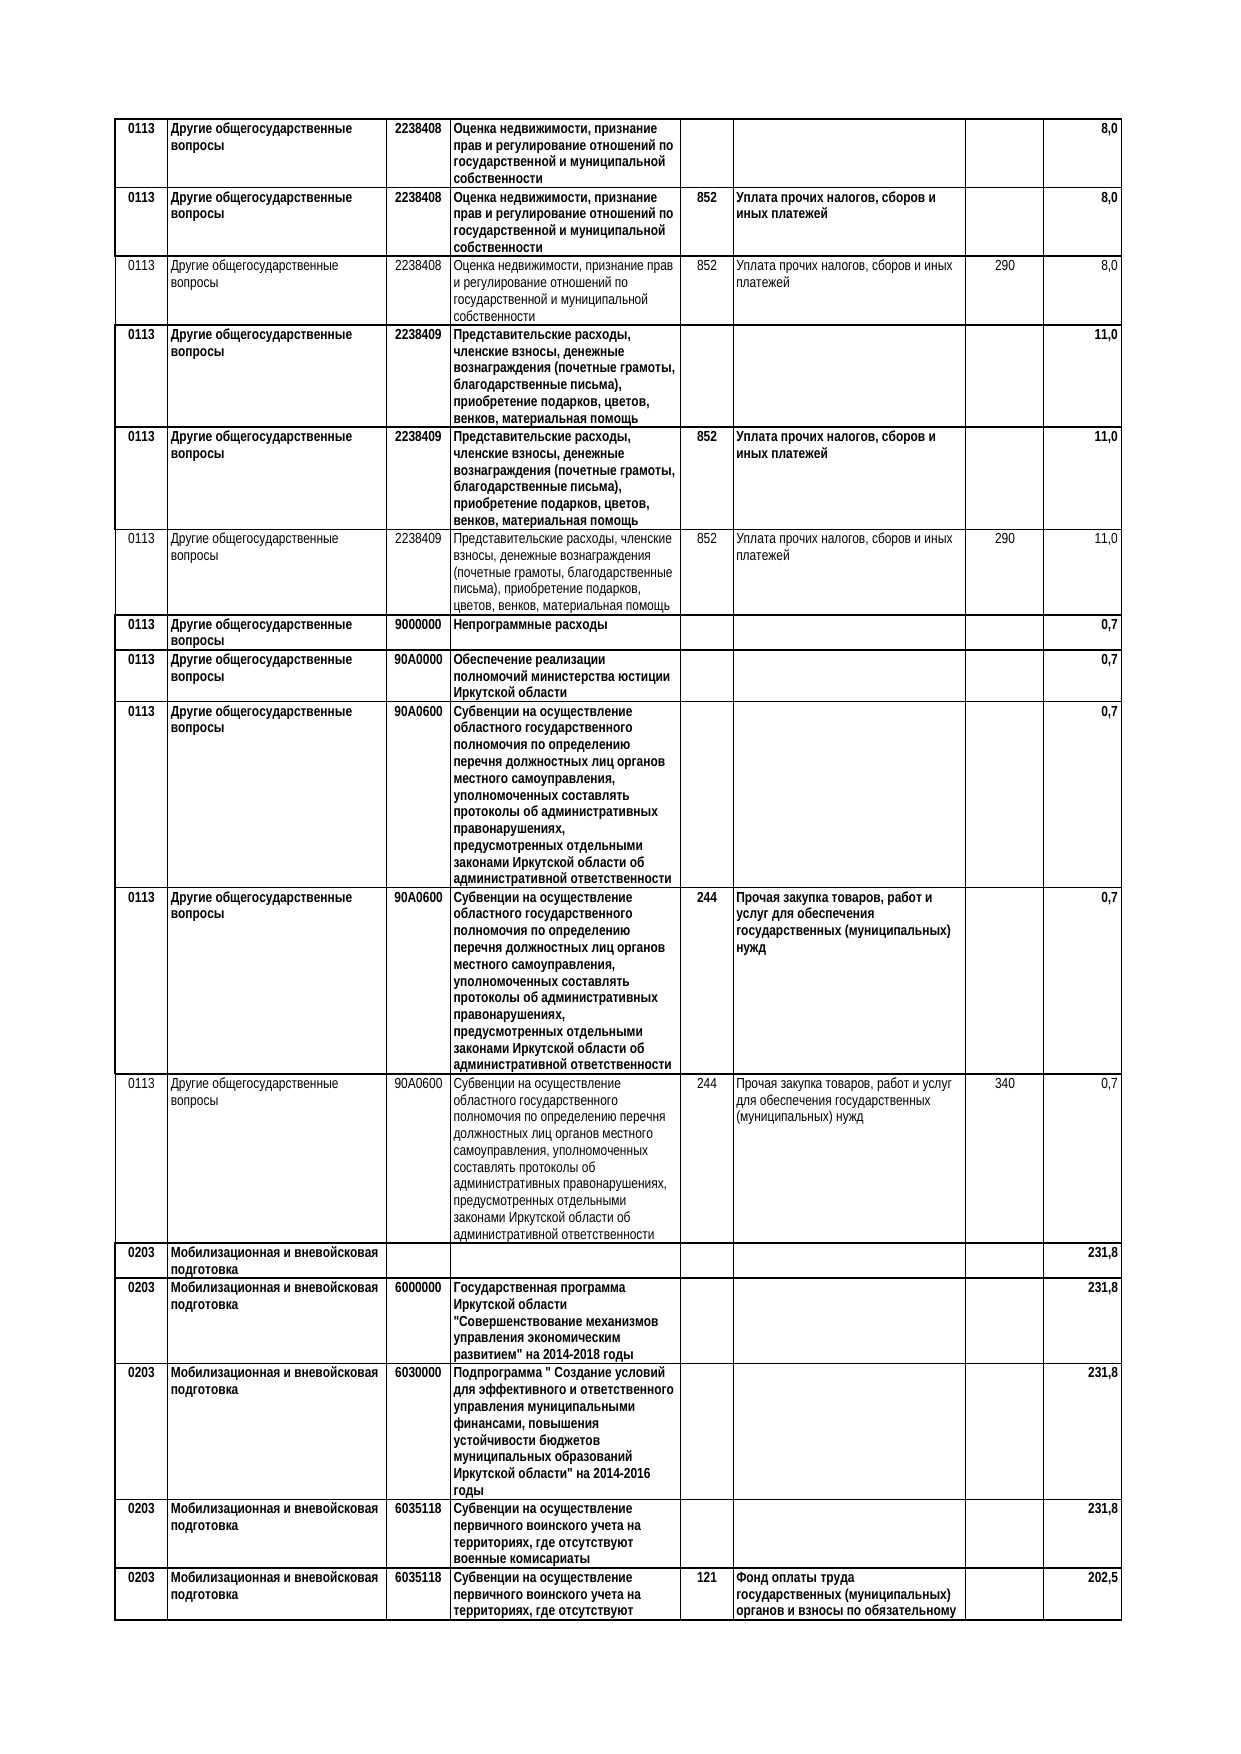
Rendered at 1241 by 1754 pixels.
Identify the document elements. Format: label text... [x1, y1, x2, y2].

table_cell Прочая закупка товаров, работ и услуг для обеспечения государственных (муниципальных) нужд [734, 888, 965, 1073]
table_cell [966, 1364, 1043, 1498]
table_cell [451, 1244, 680, 1277]
table_cell 6035118 [387, 1569, 450, 1619]
table_cell 11,0 [1044, 530, 1121, 614]
table_cell [681, 616, 733, 649]
table_cell [681, 651, 733, 701]
table_cell 290 [966, 257, 1043, 324]
table_cell Оценка недвижимости, признание прав и регулирование отношений по государственной и муниципальной собственности [451, 257, 680, 324]
table_cell [734, 616, 965, 649]
table_cell 0203 [116, 1279, 167, 1363]
table_cell [966, 1244, 1043, 1277]
table_cell Уплата прочих налогов, сборов и иных платежей [734, 428, 965, 528]
table_cell Другие общегосударственные вопросы [168, 888, 386, 1073]
table_cell 0113 [116, 702, 167, 887]
table_cell 2238409 [387, 428, 450, 528]
table_cell 0203 [116, 1364, 167, 1498]
table_cell 0,7 [1044, 651, 1121, 701]
table_cell 2238409 [387, 326, 450, 426]
table_cell 11,0 [1044, 428, 1121, 528]
table_cell 90А0600 [387, 888, 450, 1073]
table_cell 8,0 [1044, 257, 1121, 324]
table_cell 8,0 [1044, 188, 1121, 255]
table_cell [681, 702, 733, 887]
table_cell [734, 1500, 965, 1567]
table_cell 202,5 [1044, 1569, 1121, 1619]
table_cell 2238408 [387, 120, 450, 187]
table_cell 0113 [116, 188, 167, 255]
table_cell Другие общегосударственные вопросы [168, 257, 386, 324]
table_cell 231,8 [1044, 1500, 1121, 1567]
table_cell 0113 [116, 326, 167, 426]
table_cell [966, 1279, 1043, 1363]
table_cell 6035118 [387, 1500, 450, 1567]
table_cell Мобилизационная и вневойсковая подготовка [168, 1244, 386, 1277]
table_cell 852 [681, 188, 733, 255]
table_cell 231,8 [1044, 1244, 1121, 1277]
table_cell Субвенции на осуществление областного государственного полномочия по определению перечня должностных лиц органов местного самоуправления, уполномоченных составлять протоколы об административных правонарушениях, предусмотренных отдельными законами Иркутской области об административной ответственности [451, 888, 680, 1073]
table_cell [966, 1569, 1043, 1619]
table_cell 340 [966, 1075, 1043, 1242]
table_cell [966, 428, 1043, 528]
table_cell 90А0600 [387, 1075, 450, 1242]
table_cell 0113 [116, 616, 167, 649]
table_cell 0,7 [1044, 616, 1121, 649]
table_cell Представительские расходы, членские взносы, денежные вознаграждения (почетные грамоты, благодарственные письма), приобретение подарков, цветов, венков, материальная помощь [451, 530, 680, 614]
table_cell Уплата прочих налогов, сборов и иных платежей [734, 188, 965, 255]
table_cell Другие общегосударственные вопросы [168, 616, 386, 649]
table_cell [966, 651, 1043, 701]
table_cell 121 [681, 1569, 733, 1619]
table_cell Мобилизационная и вневойсковая подготовка [168, 1364, 386, 1498]
table_cell 0113 [116, 257, 167, 324]
table_cell Подпрограмма " Создание условий для эффективного и ответственного управления муниципальными финансами, повышения устойчивости бюджетов муниципальных образований Иркутской области" на 2014-2016 годы [451, 1364, 680, 1498]
table_cell 231,8 [1044, 1364, 1121, 1498]
table_cell 2238408 [387, 188, 450, 255]
table_cell [681, 1279, 733, 1363]
table_cell 0203 [116, 1569, 167, 1619]
table_cell Уплата прочих налогов, сборов и иных платежей [734, 257, 965, 324]
table_cell [966, 120, 1043, 187]
table_cell Другие общегосударственные вопросы [168, 1075, 386, 1242]
table_cell Другие общегосударственные вопросы [168, 428, 386, 528]
table_cell Другие общегосударственные вопросы [168, 326, 386, 426]
table_cell [734, 1279, 965, 1363]
table_cell 0113 [116, 120, 167, 187]
table_cell 2238409 [387, 530, 450, 614]
table_cell 0203 [116, 1500, 167, 1567]
table_cell 231,8 [1044, 1279, 1121, 1363]
table_cell Мобилизационная и вневойсковая подготовка [168, 1279, 386, 1363]
table_cell [966, 326, 1043, 426]
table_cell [168, 120, 386, 187]
table_cell 9000000 [387, 616, 450, 649]
table_cell 0113 [116, 888, 167, 1073]
table_cell 8,0 [1044, 120, 1121, 187]
table_cell Субвенции на осуществление областного государственного полномочия по определению перечня должностных лиц органов местного самоуправления, уполномоченных составлять протоколы об административных правонарушениях, предусмотренных отдельными законами Иркутской области об административной ответственности [451, 1075, 680, 1242]
table_cell [734, 1244, 965, 1277]
table_cell 852 [681, 257, 733, 324]
table_cell 852 [681, 428, 733, 528]
table_cell 0203 [116, 1244, 167, 1277]
table_cell [681, 1500, 733, 1567]
table_cell Другие общегосударственные вопросы [168, 188, 386, 255]
table_cell [681, 1364, 733, 1498]
table_cell [734, 702, 965, 887]
table_cell 244 [681, 1075, 733, 1242]
table_cell Представительские расходы, членские взносы, денежные вознаграждения (почетные грамоты, благодарственные письма), приобретение подарков, цветов, венков, материальная помощь [451, 428, 680, 528]
table_cell [966, 888, 1043, 1073]
table_cell Другие общегосударственные вопросы [168, 651, 386, 701]
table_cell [734, 1569, 965, 1619]
table_cell 290 [966, 530, 1043, 614]
table_cell 0113 [116, 651, 167, 701]
table_cell [966, 616, 1043, 649]
table_cell Представительские расходы, членские взносы, денежные вознаграждения (почетные грамоты, благодарственные письма), приобретение подарков, цветов, венков, материальная помощь [451, 326, 680, 426]
table_cell [681, 326, 733, 426]
table_cell 0,7 [1044, 702, 1121, 887]
table_cell 11,0 [1044, 326, 1121, 426]
table_cell Субвенции на осуществление областного государственного полномочия по определению перечня должностных лиц органов местного самоуправления, уполномоченных составлять протоколы об административных правонарушениях, предусмотренных отдельными законами Иркутской области об административной ответственности [451, 702, 680, 887]
table_cell [734, 326, 965, 426]
table_cell 0,7 [1044, 1075, 1121, 1242]
table_cell Государственная программа Иркутской области "Совершенствование механизмов управления экономическим развитием" на 2014-2018 годы [451, 1279, 680, 1363]
table_cell 0113 [116, 428, 167, 528]
table_cell Обеспечение реализации полномочий министерства юстиции Иркутской области [451, 651, 680, 701]
table_cell 0,7 [1044, 888, 1121, 1073]
table_cell [966, 188, 1043, 255]
table_cell Прочая закупка товаров, работ и услуг для обеспечения государственных (муниципальных) нужд [734, 1075, 965, 1242]
table_cell 244 [681, 888, 733, 1073]
table_cell 0113 [116, 530, 167, 614]
table_cell [734, 1364, 965, 1498]
table_cell 852 [681, 530, 733, 614]
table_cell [168, 1569, 386, 1619]
table_cell 0113 [116, 1075, 167, 1242]
table_cell Субвенции на осуществление первичного воинского учета на территориях, где отсутствуют военные комисариаты [451, 1500, 680, 1567]
table_cell 2238408 [387, 257, 450, 324]
table_cell Оценка недвижимости, признание прав и регулирование отношений по государственной и муниципальной собственности [451, 188, 680, 255]
table_cell [734, 120, 965, 187]
table_cell [681, 120, 733, 187]
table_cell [451, 1569, 680, 1619]
table_cell [734, 651, 965, 701]
table_cell 90А0000 [387, 651, 450, 701]
table_cell Мобилизационная и вневойсковая подготовка [168, 1500, 386, 1567]
table_cell Другие общегосударственные вопросы [168, 530, 386, 614]
table_cell [681, 1244, 733, 1277]
table_cell [387, 1244, 450, 1277]
table_cell [966, 702, 1043, 887]
table_cell Другие общегосударственные вопросы [168, 702, 386, 887]
table_cell 90А0600 [387, 702, 450, 887]
table_cell [966, 1500, 1043, 1567]
table_cell Непрограммные расходы [451, 616, 680, 649]
table_cell Уплата прочих налогов, сборов и иных платежей [734, 530, 965, 614]
table_cell Оценка недвижимости, признание прав и регулирование отношений по государственной и муниципальной собственности [451, 120, 680, 187]
table_cell 6030000 [387, 1364, 450, 1498]
table_cell 6000000 [387, 1279, 450, 1363]
